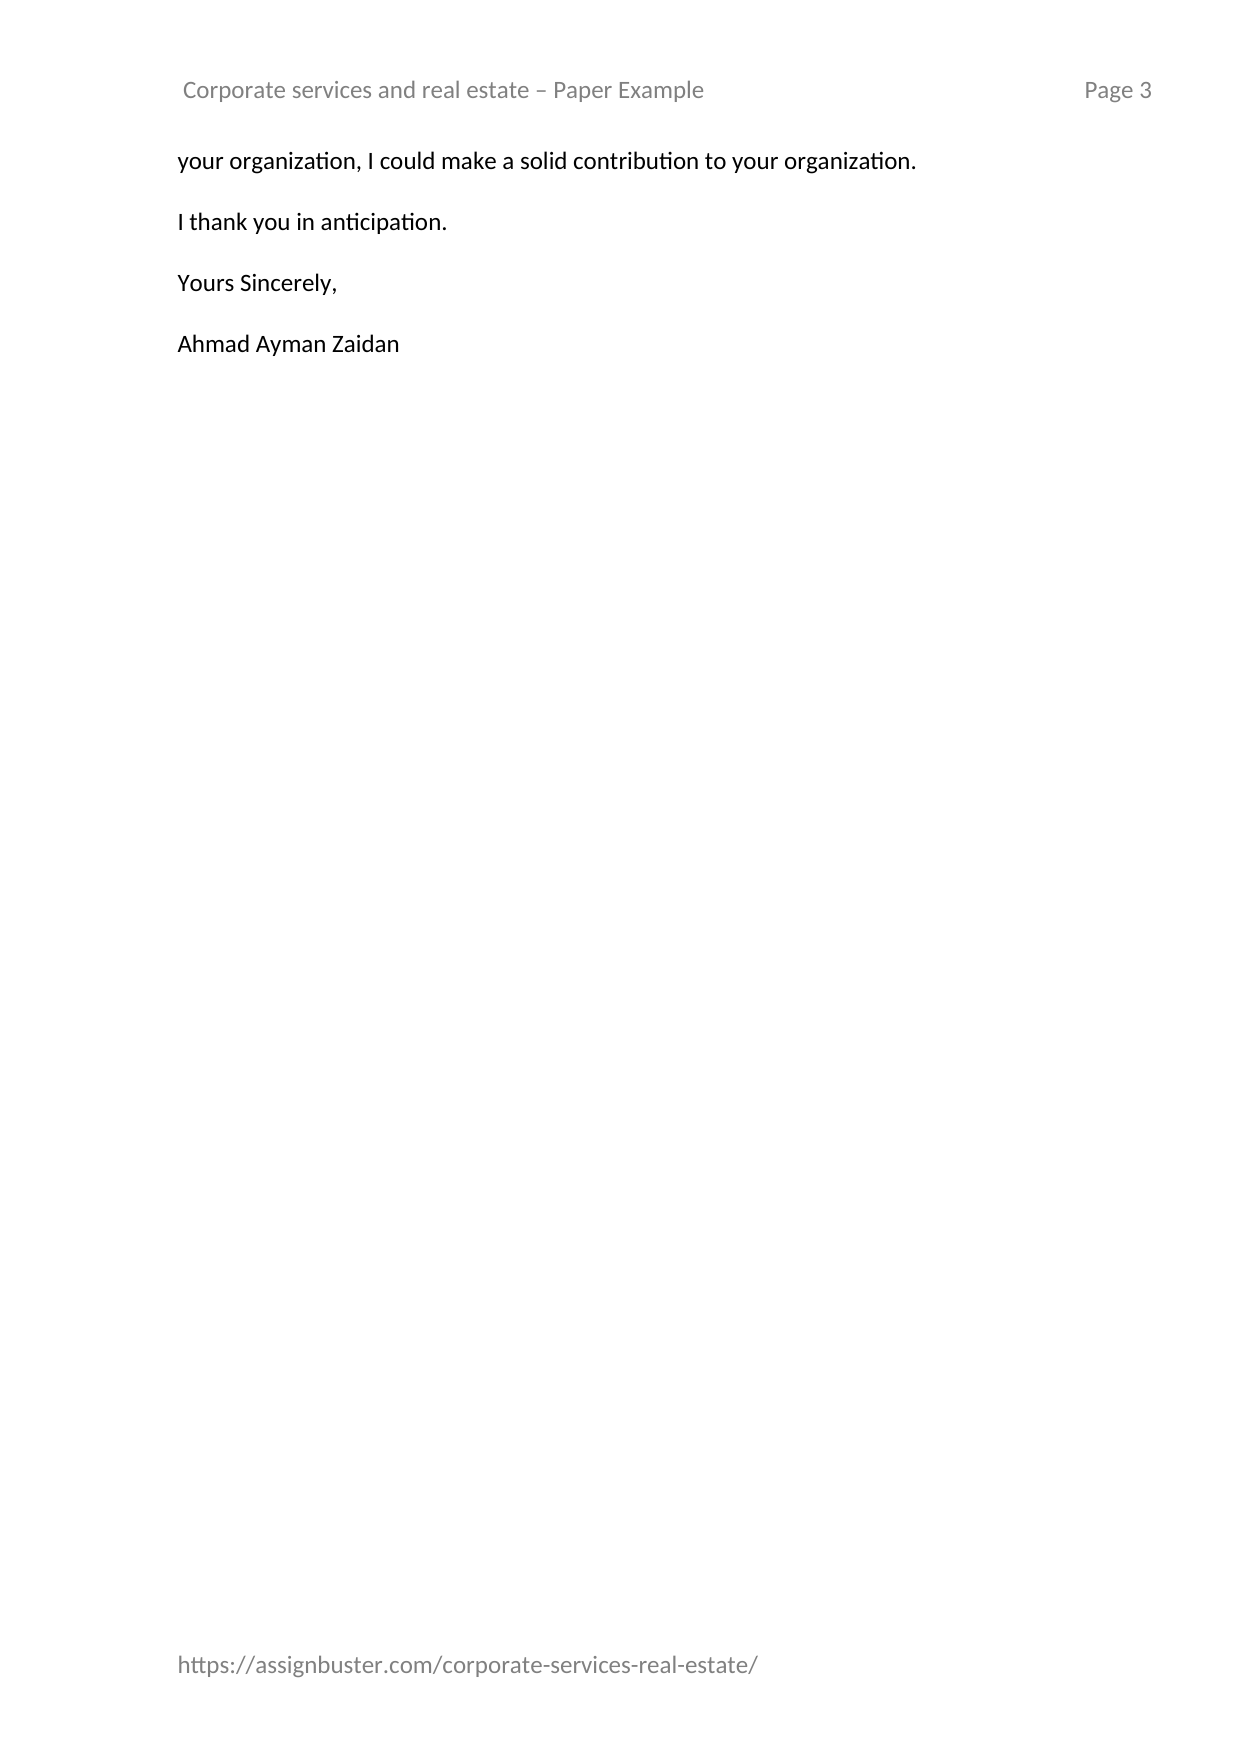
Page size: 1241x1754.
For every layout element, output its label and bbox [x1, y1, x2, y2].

text [177, 145, 1152, 359]
